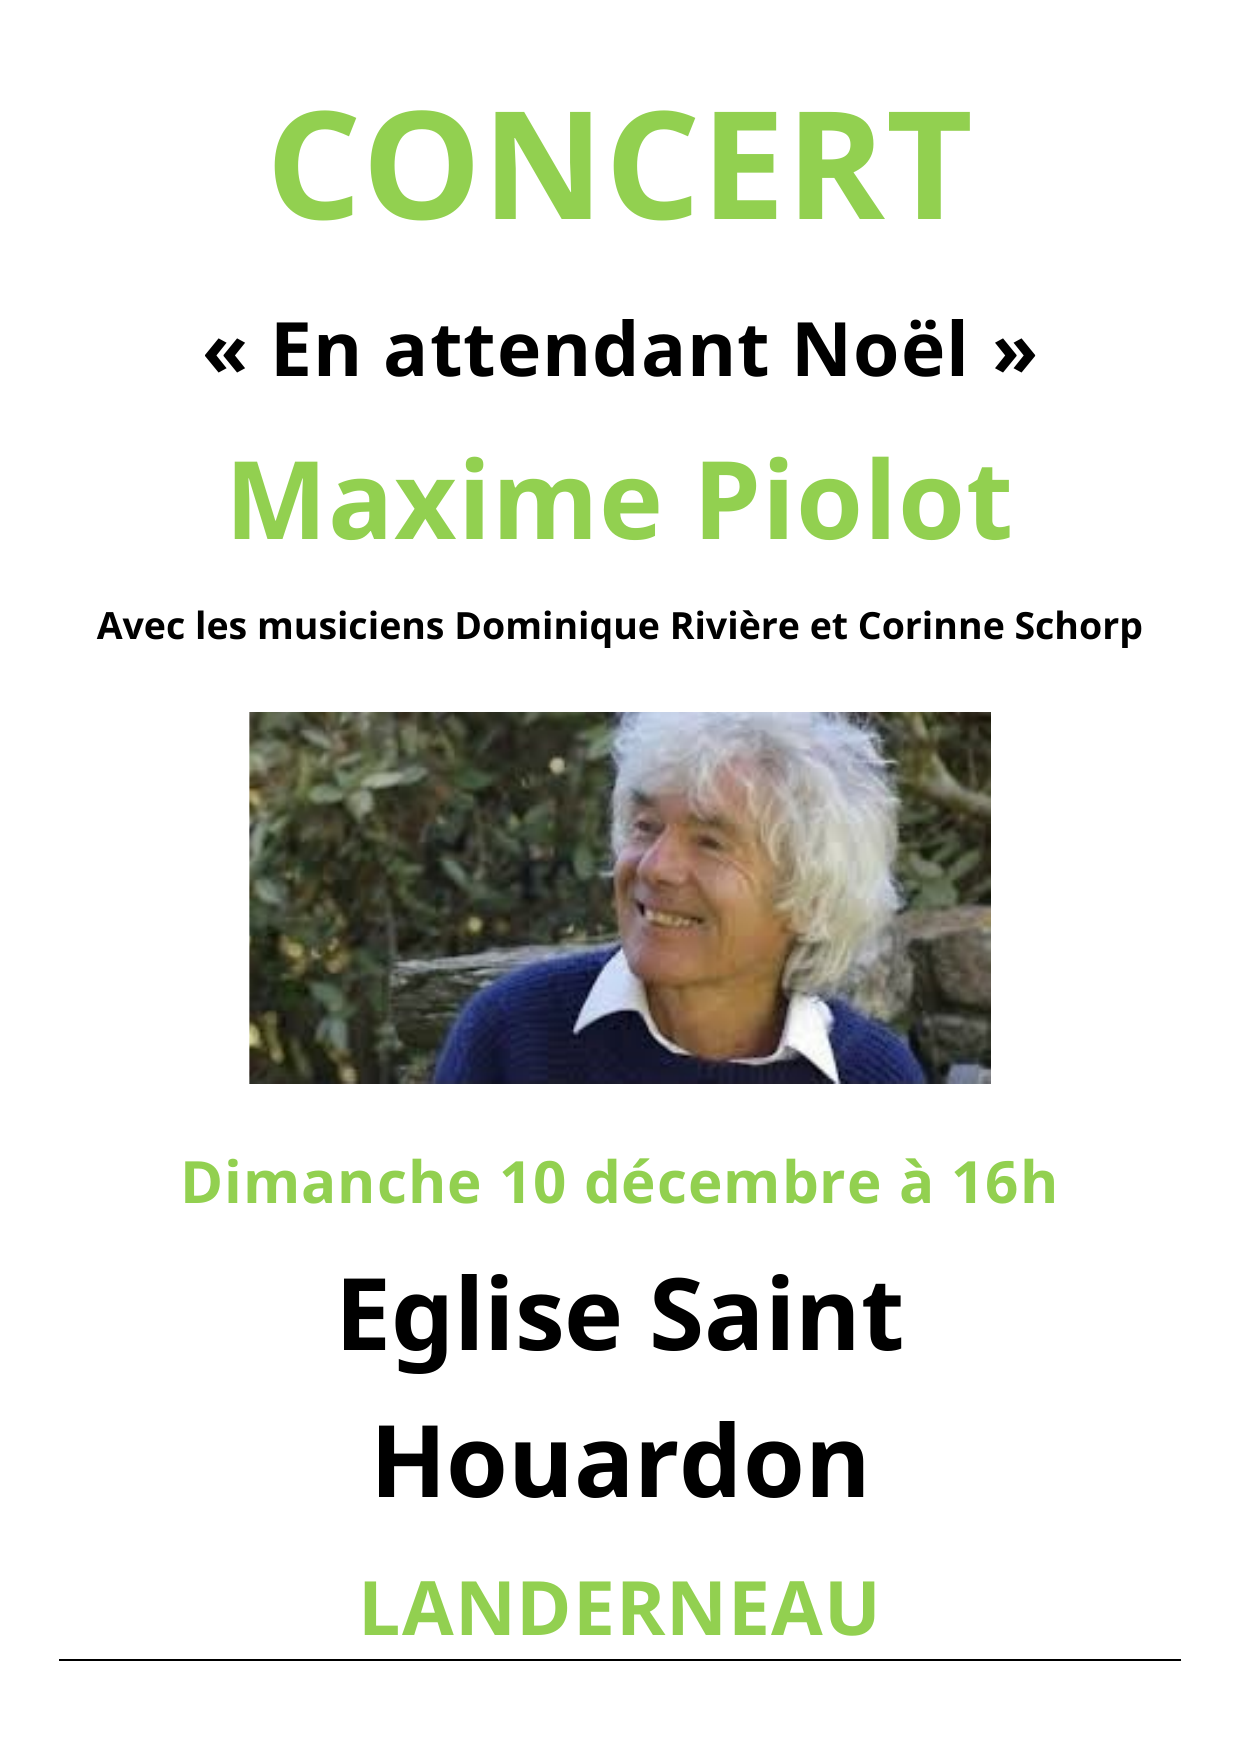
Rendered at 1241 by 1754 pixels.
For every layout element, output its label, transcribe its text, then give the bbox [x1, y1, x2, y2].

text LANDERNEAU [59, 1555, 1181, 1659]
text CONCERT [59, 59, 1181, 263]
text Maxime Piolot [59, 423, 1181, 571]
text « En attendant Noël » [59, 296, 1181, 398]
text Eglise Saint Houardon [59, 1244, 1181, 1527]
picture [249, 712, 991, 1084]
text Avec les musiciens Dominique Rivière et Corinne Schorp [59, 599, 1181, 650]
text Dimanche 10 décembre à 16h [59, 1141, 1181, 1221]
